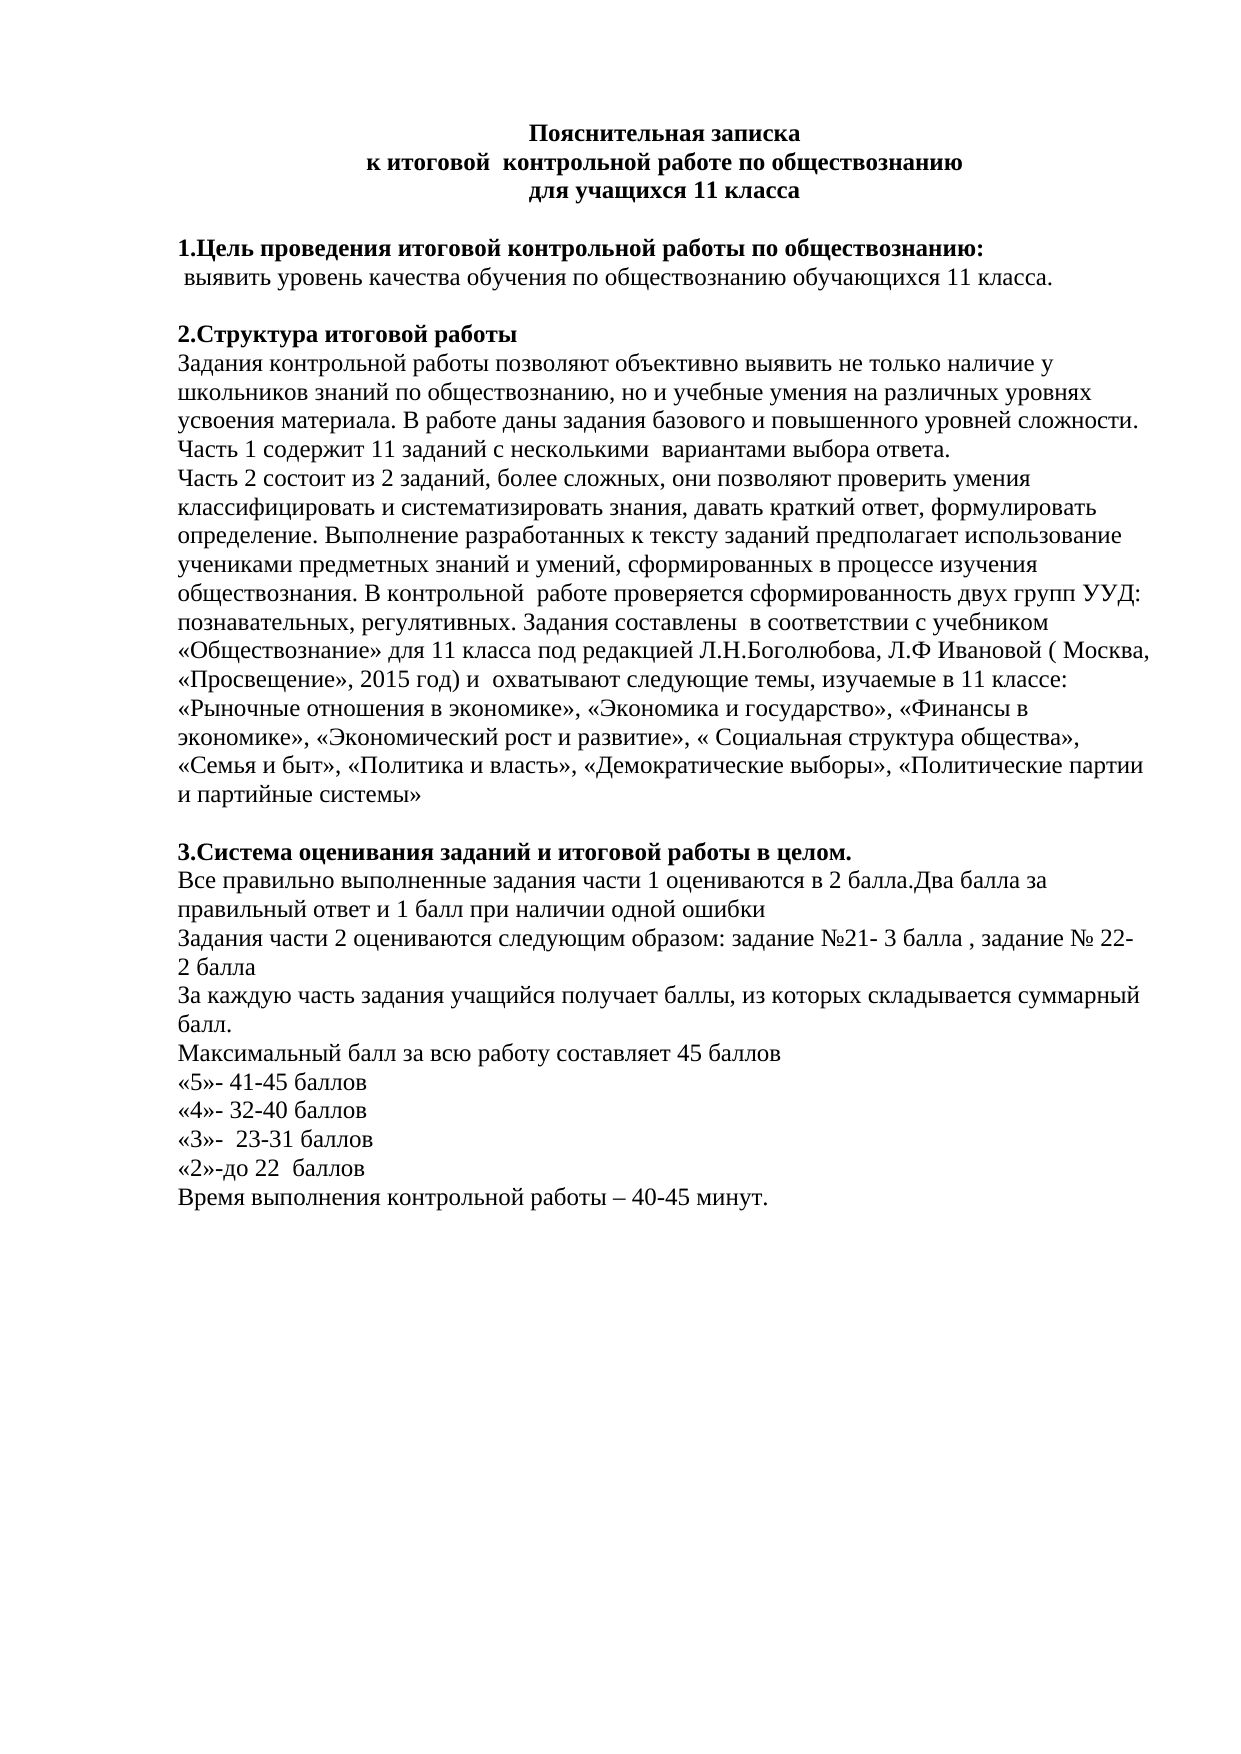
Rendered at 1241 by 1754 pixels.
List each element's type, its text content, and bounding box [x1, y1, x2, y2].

text Пояснительная записка [177, 118, 1152, 147]
text для учащихся 11 класса [177, 176, 1152, 204]
text Задания контрольной работы позволяют объективно выявить не только наличие у школьников знаний по обществознанию, но и учебные умения на различных уровнях усвоения материала. В работе даны задания базового и повышенного уровней сложности. [177, 348, 1152, 434]
text Задания части 2 оцениваются следующим образом: задание №21- 3 балла , задание № 22- 2 балла [177, 923, 1152, 981]
text Все правильно выполненные задания части 1 оцениваются в 2 балла.Два балла за правильный ответ и 1 балл при наличии одной ошибки [177, 866, 1152, 923]
text «5»- 41-45 баллов [177, 1067, 1152, 1096]
text Часть 2 состоит из 2 заданий, более сложных, они позволяют проверить умения классифицировать и систематизировать знания, давать краткий ответ, формулировать определение. Выполнение разработанных к тексту заданий предполагает использование учениками предметных знаний и умений, сформированных в процессе изучения обществознания. В контрольной работе проверяется сформированность двух групп УУД: познавательных, регулятивных. Задания составлены в соответствии с учебником «Обществознание» для 11 класса под редакцией Л.Н.Боголюбова, Л.Ф Ивановой ( Москва, «Просвещение», 2015 год) и охватывают следующие темы, изучаемые в 11 классе: «Рыночные отношения в экономике», «Экономика и государство», «Финансы в экономике», «Экономический рост и развитие», « Социальная структура общества», «Семья и быт», «Политика и власть», «Демократические выборы», «Политические партии и партийные системы» [177, 463, 1152, 808]
text За каждую часть задания учащийся получает баллы, из которых складывается суммарный балл. [177, 981, 1152, 1038]
text «4»- 32-40 баллов [177, 1096, 1152, 1124]
text 3.Система оценивания заданий и итоговой работы в целом. [177, 837, 1152, 866]
text Максимальный балл за всю работу составляет 45 баллов [177, 1038, 1152, 1067]
text к итоговой контрольной работе по обществознанию [177, 147, 1152, 176]
text Время выполнения контрольной работы – 40-45 минут. [177, 1182, 1152, 1211]
text 1.Цель проведения итоговой контрольной работы по обществознанию: [177, 233, 1152, 262]
text выявить уровень качества обучения по обществознанию обучающихся 11 класса. [177, 262, 1152, 291]
text Часть 1 содержит 11 заданий с несколькими вариантами выбора ответа. [177, 434, 1152, 463]
text «2»-до 22 баллов [177, 1153, 1152, 1182]
text 2.Структура итоговой работы [177, 319, 1152, 348]
text «3»- 23-31 баллов [177, 1124, 1152, 1153]
